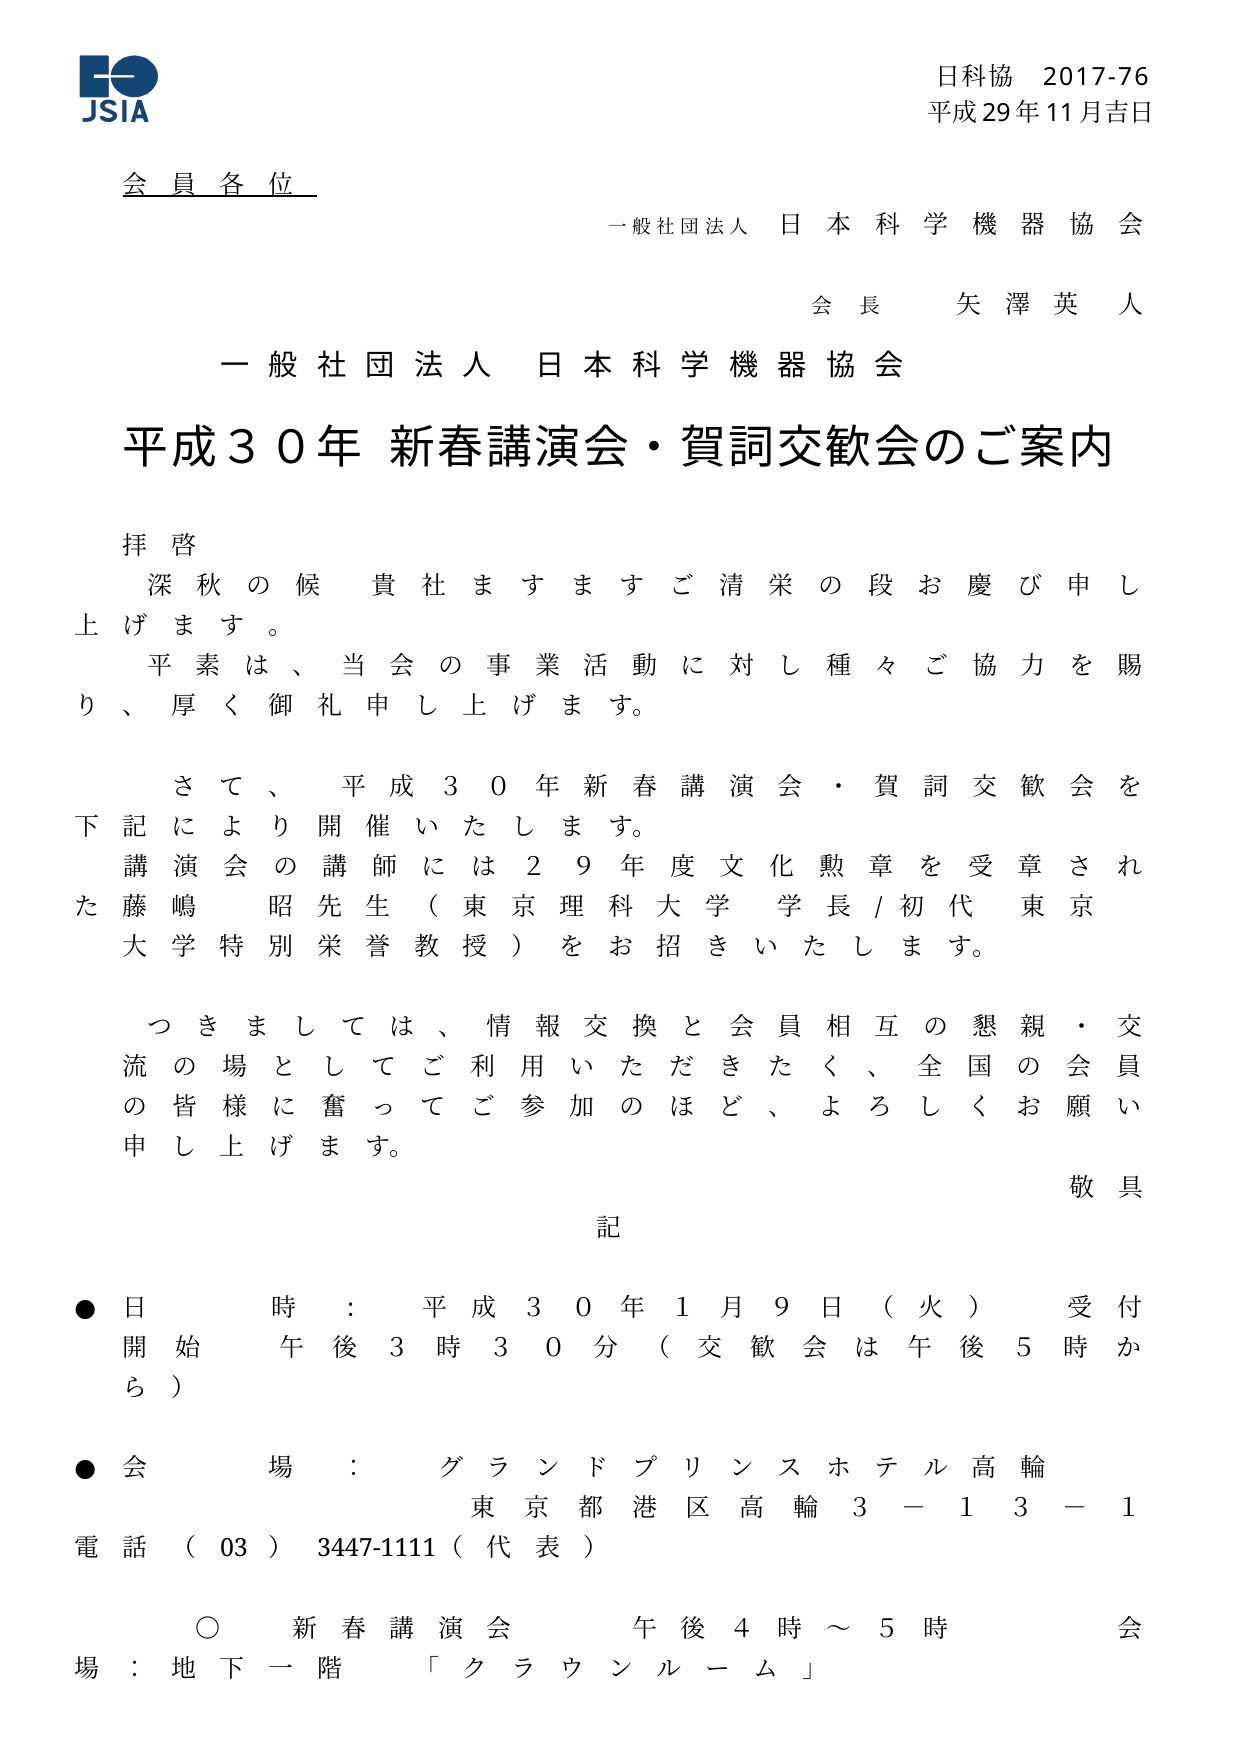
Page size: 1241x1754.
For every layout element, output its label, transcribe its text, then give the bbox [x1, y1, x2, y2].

subtitle 記 [74, 1205, 1166, 1245]
text 会 長 矢澤英人 [74, 243, 1166, 323]
text 敬具 [74, 1165, 1166, 1205]
text 一般社団法人 日本科学機器協会 [74, 203, 1166, 243]
text 平素は、当会の事業活動に対し種々ご協力を賜り、厚く御礼申し上げます。 [74, 644, 1166, 724]
text 深秋の候 貴社ますますご清栄の段お慶び申し上げます。 [74, 563, 1166, 644]
text 拝啓 [74, 523, 1166, 563]
text 東京都港区高輪３－１３－１ 電話（03）3447-1111（代表） [74, 1486, 1166, 1566]
text 平成３０年 新春講演会・賀詞交歓会のご案内 [74, 403, 1166, 483]
text 大学特別栄誉教授）をお招きいたします。 [74, 924, 1166, 964]
text 会員各位 [74, 162, 1166, 203]
text 〇 新春講演会 午後４時～５時 会 場：地下一階 「クラウンルーム」 [74, 1606, 1166, 1686]
text さて、 平成３０年新春講演会・賀詞交歓会を下記により開催いたします。 [74, 764, 1166, 844]
text 一般社団法人 日本科学機器協会 [74, 323, 1166, 403]
text つきましては、情報交換と会員相互の懇親・交流の場としてご利用いただきたく、全国の会員の皆様に奮ってご参加のほど、よろしくお願い申し上げます。 [98, 1005, 1166, 1165]
list 日 時 : 平成３０年１月９日（火） 受付開始 午後３時３０分（交歓会は午後５時から） [74, 1285, 1166, 1406]
list 会 場 ： グランドプリンスホテル高輪 [74, 1446, 1166, 1486]
text 講演会の講師には２９年度文化勲章を受章された藤嶋 昭先生（東京理科大学 学長/初代 東京 [74, 844, 1166, 924]
